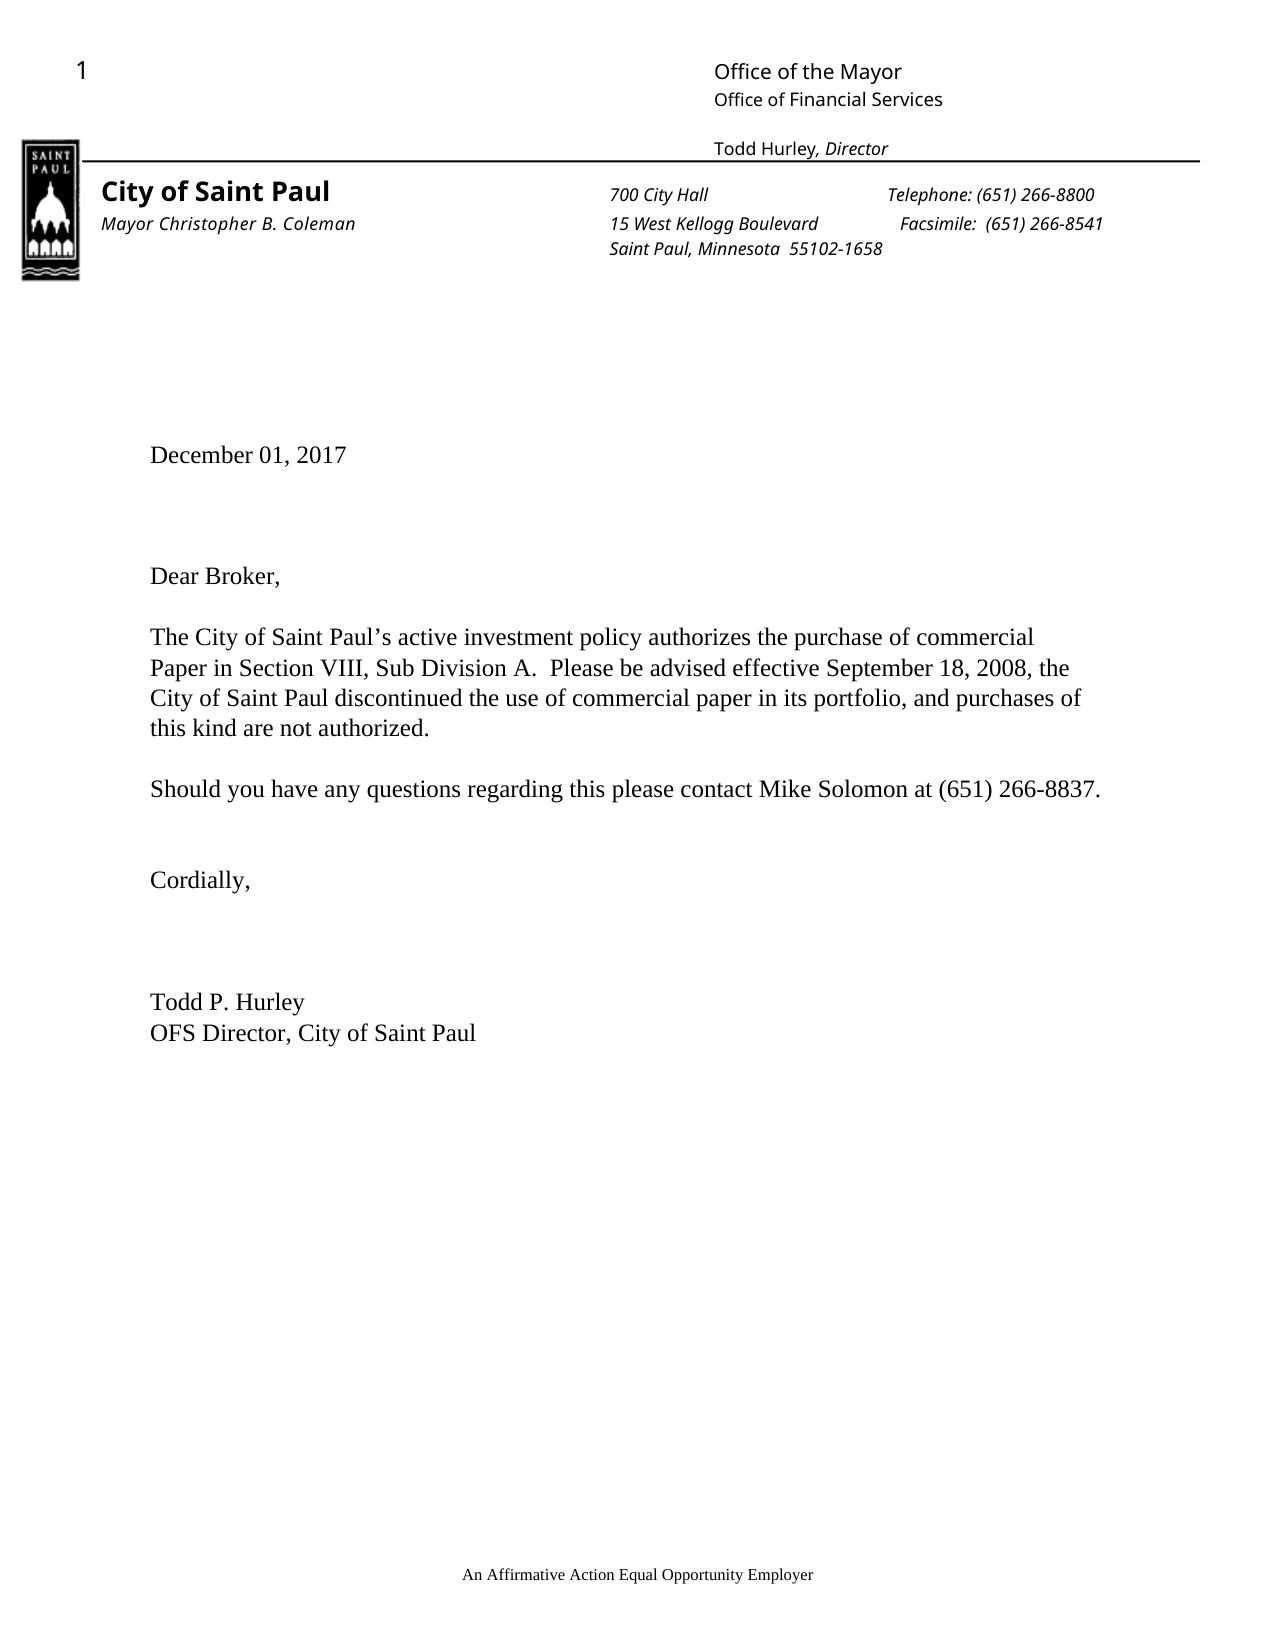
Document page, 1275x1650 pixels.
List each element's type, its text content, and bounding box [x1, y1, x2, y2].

text Office of the Mayor [75, 52, 1200, 87]
text Should you have any questions regarding this please contact Mike Solomon at (651) 266-8837. [75, 774, 1200, 803]
text Paper in Section VIII, Sub Division A. Please be advised effective September 18, 2008, the [75, 653, 1200, 681]
text The City of Saint Paul’s active investment policy authorizes the purchase of commercial [75, 622, 1200, 651]
text this kind are not authorized. [75, 713, 1200, 742]
text City of Saint Paul 700 City Hall Telephone: (651) 266-8800 [83, 173, 1209, 209]
text Cordially, [75, 866, 1200, 894]
text City of Saint Paul discontinued the use of commercial paper in its portfolio, and purchases of [75, 683, 1200, 712]
text December 01, 2017 [75, 440, 1200, 468]
text Todd P. Hurley [75, 987, 1200, 1016]
text OFS Director, City of Saint Paul [75, 1018, 1200, 1046]
text Mayor Christopher B. Coleman 15 West Kellogg Boulevard Facsimile: (651) 266-8541 [83, 211, 1209, 236]
text Office of Financial Services [75, 87, 1200, 112]
text Todd Hurley, Director [83, 136, 1200, 160]
text Dear Broker, [75, 561, 1200, 590]
